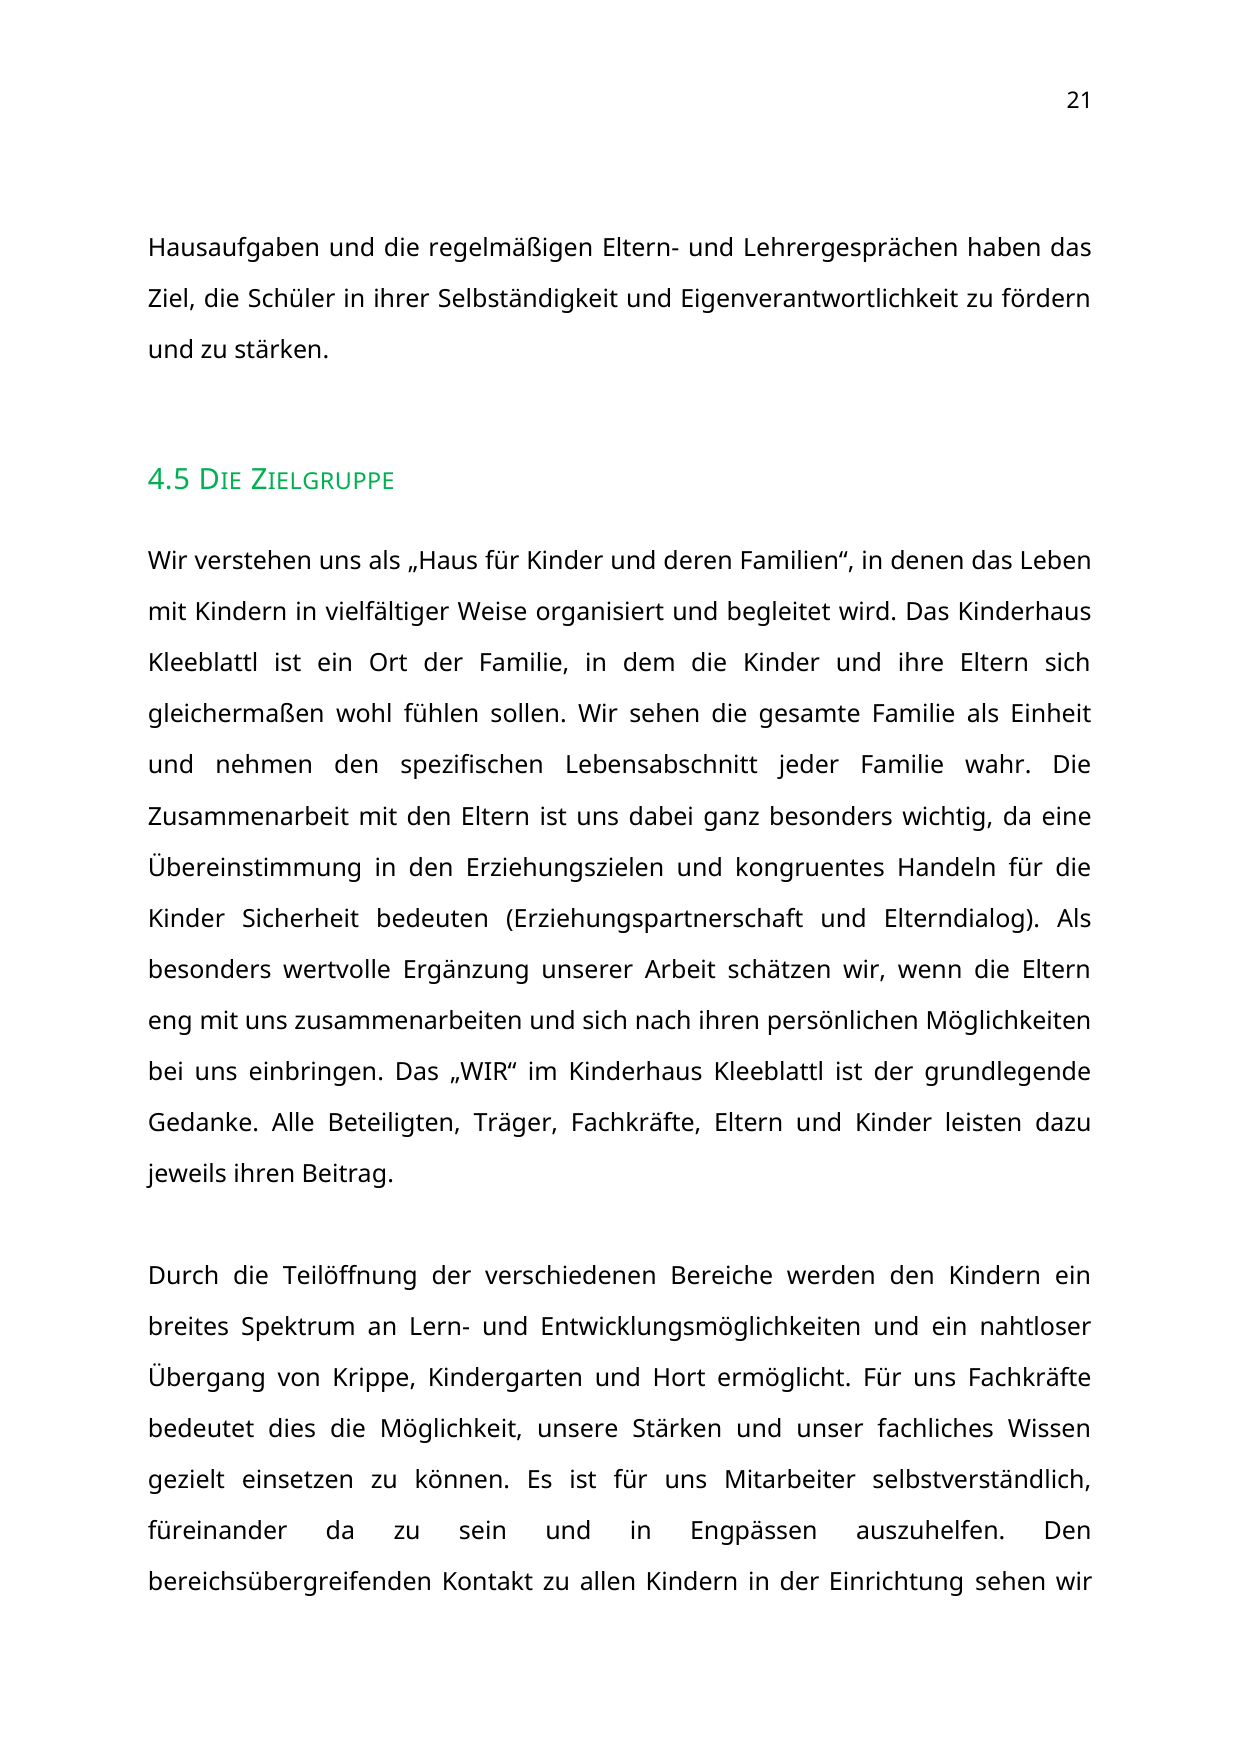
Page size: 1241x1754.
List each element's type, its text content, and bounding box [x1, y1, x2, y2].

subtitle 4.5 Die Zielgruppe [148, 458, 1092, 498]
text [148, 229, 1092, 365]
text Wir verstehen uns als „Haus für Kinder und deren Familien“, in denen das Leben mit Kindern in vielfältiger Weise organisiert und begleitet wird. Das Kinderhaus Kleeblattl ist ein Ort der Familie, in dem die Kinder und ihre Eltern sich gleichermaßen wohl fühlen sollen. Wir sehen die gesamte Familie als Einheit und nehmen den spezifischen Lebensabschnitt jeder Familie wahr. Die Zusammenarbeit mit den Eltern ist uns dabei ganz besonders wichtig, da eine Übereinstimmung in den Erziehungszielen und kongruentes Handeln für die Kinder Sicherheit bedeuten (Erziehungspartnerschaft und Elterndialog). Als besonders wertvolle Ergänzung unserer Arbeit schätzen wir, wenn die Eltern eng mit uns zusammenarbeiten und sich nach ihren persönlichen Möglichkeiten bei uns einbringen. Das „WIR“ im Kinderhaus Kleeblattl ist der grundlegende Gedanke. Alle Beteiligten, Träger, Fachkräfte, Eltern und Kinder leisten dazu jeweils ihren Beitrag. [148, 543, 1092, 1189]
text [148, 1257, 1092, 1598]
